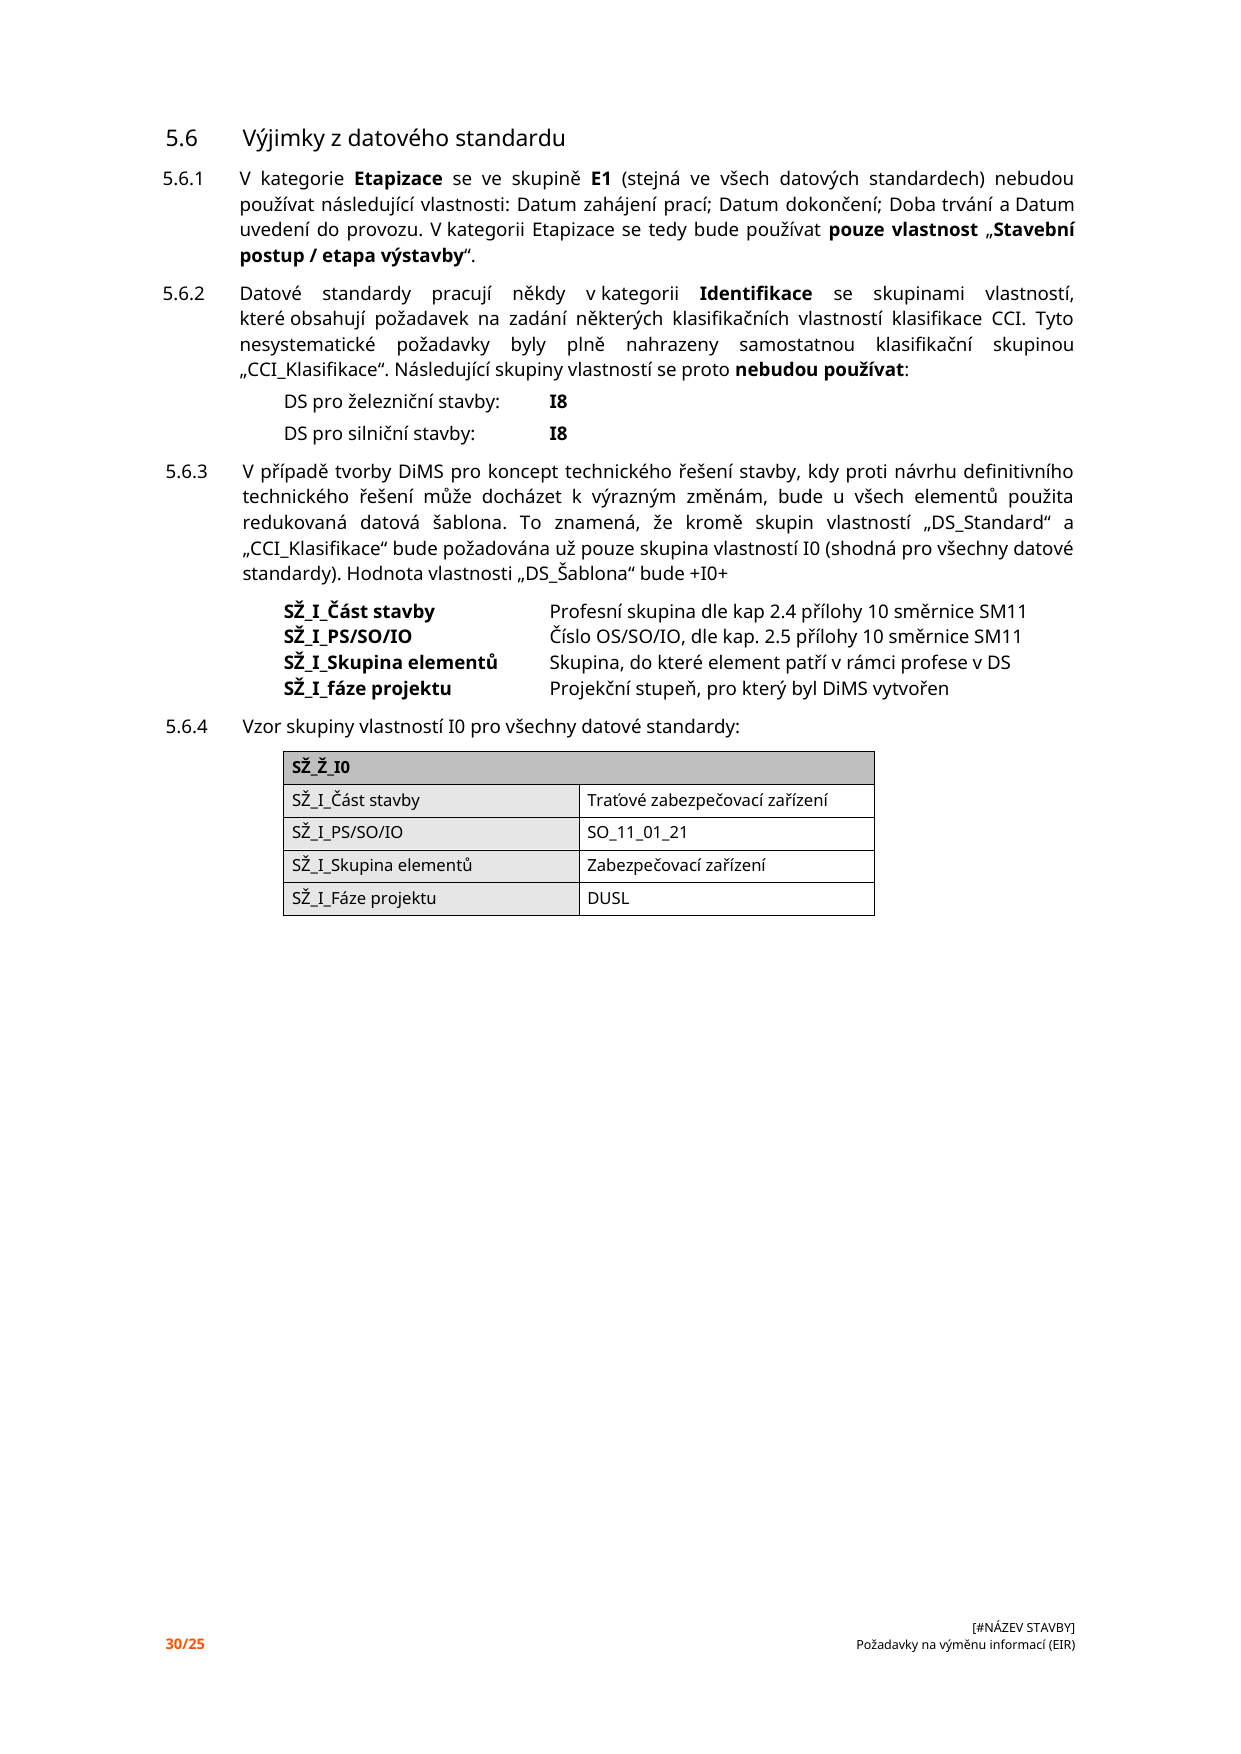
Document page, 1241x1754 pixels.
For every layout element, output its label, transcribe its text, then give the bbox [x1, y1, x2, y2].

text V případě tvorby DiMS pro koncept technického řešení stavby, kdy proti návrhu definitivního technického řešení může docházet k výrazným změnám, bude u všech elementů použita redukovaná datová šablona. To znamená, že kromě skupin vlastností „DS_Standard“ a „CCI_Klasifikace“ bude požadována už pouze skupina vlastností I0 (shodná pro všechny datové standardy). Hodnota vlastnosti „DS_Šablona“ bude +I0+ [165, 458, 1075, 586]
table_cell SŽ_I_PS/SO/IO [284, 818, 579, 849]
text V kategorie Etapizace se ve skupině E1 (stejná ve všech datových standardech) nebudou používat následující vlastnosti: Datum zahájení prací; Datum dokončení; Doba trvání a Datum uvedení do provozu. V kategorii Etapizace se tedy bude používat pouze vlastnost „Stavební postup / etapa výstavby“. [162, 166, 1075, 268]
text Vzor skupiny vlastností I0 pro všechny datové standardy: [165, 713, 1075, 738]
table_cell SŽ_I_Část stavby [284, 785, 579, 817]
table_cell Traťové zabezpečovací zařízení [580, 785, 874, 817]
text Výjimky z datového standardu [165, 122, 1075, 153]
list SŽ_I_Část stavby Profesní skupina dle kap 2.4 přílohy 10 směrnice SM11 [283, 598, 1075, 624]
table_header SŽ_Ž_I0 [284, 752, 874, 784]
list DS pro železniční stavby: I8 [283, 388, 1075, 414]
list SŽ_I_Skupina elementů Skupina, do které element patří v rámci profese v DS [283, 649, 1075, 675]
list DS pro silniční stavby: I8 [283, 420, 1075, 446]
table_cell SŽ_I_Skupina elementů [284, 851, 579, 882]
table_cell DUSL [580, 883, 874, 915]
list SŽ_I_PS/SO/IO Číslo OS/SO/IO, dle kap. 2.5 přílohy 10 směrnice SM11 [283, 624, 1075, 649]
text Datové standardy pracují někdy v kategorii Identifikace se skupinami vlastností, které obsahují požadavek na zadání některých klasifikačních vlastností klasifikace CCI. Tyto nesystematické požadavky byly plně nahrazeny samostatnou klasifikační skupinou „CCI_Klasifikace“. Následující skupiny vlastností se proto nebudou používat: [162, 280, 1075, 382]
list SŽ_I_fáze projektu Projekční stupeň, pro který byl DiMS vytvořen [283, 675, 1075, 700]
table_cell SŽ_I_Fáze projektu [284, 883, 579, 915]
table_cell SO_11_01_21 [580, 818, 874, 849]
table_cell Zabezpečovací zařízení [580, 851, 874, 882]
